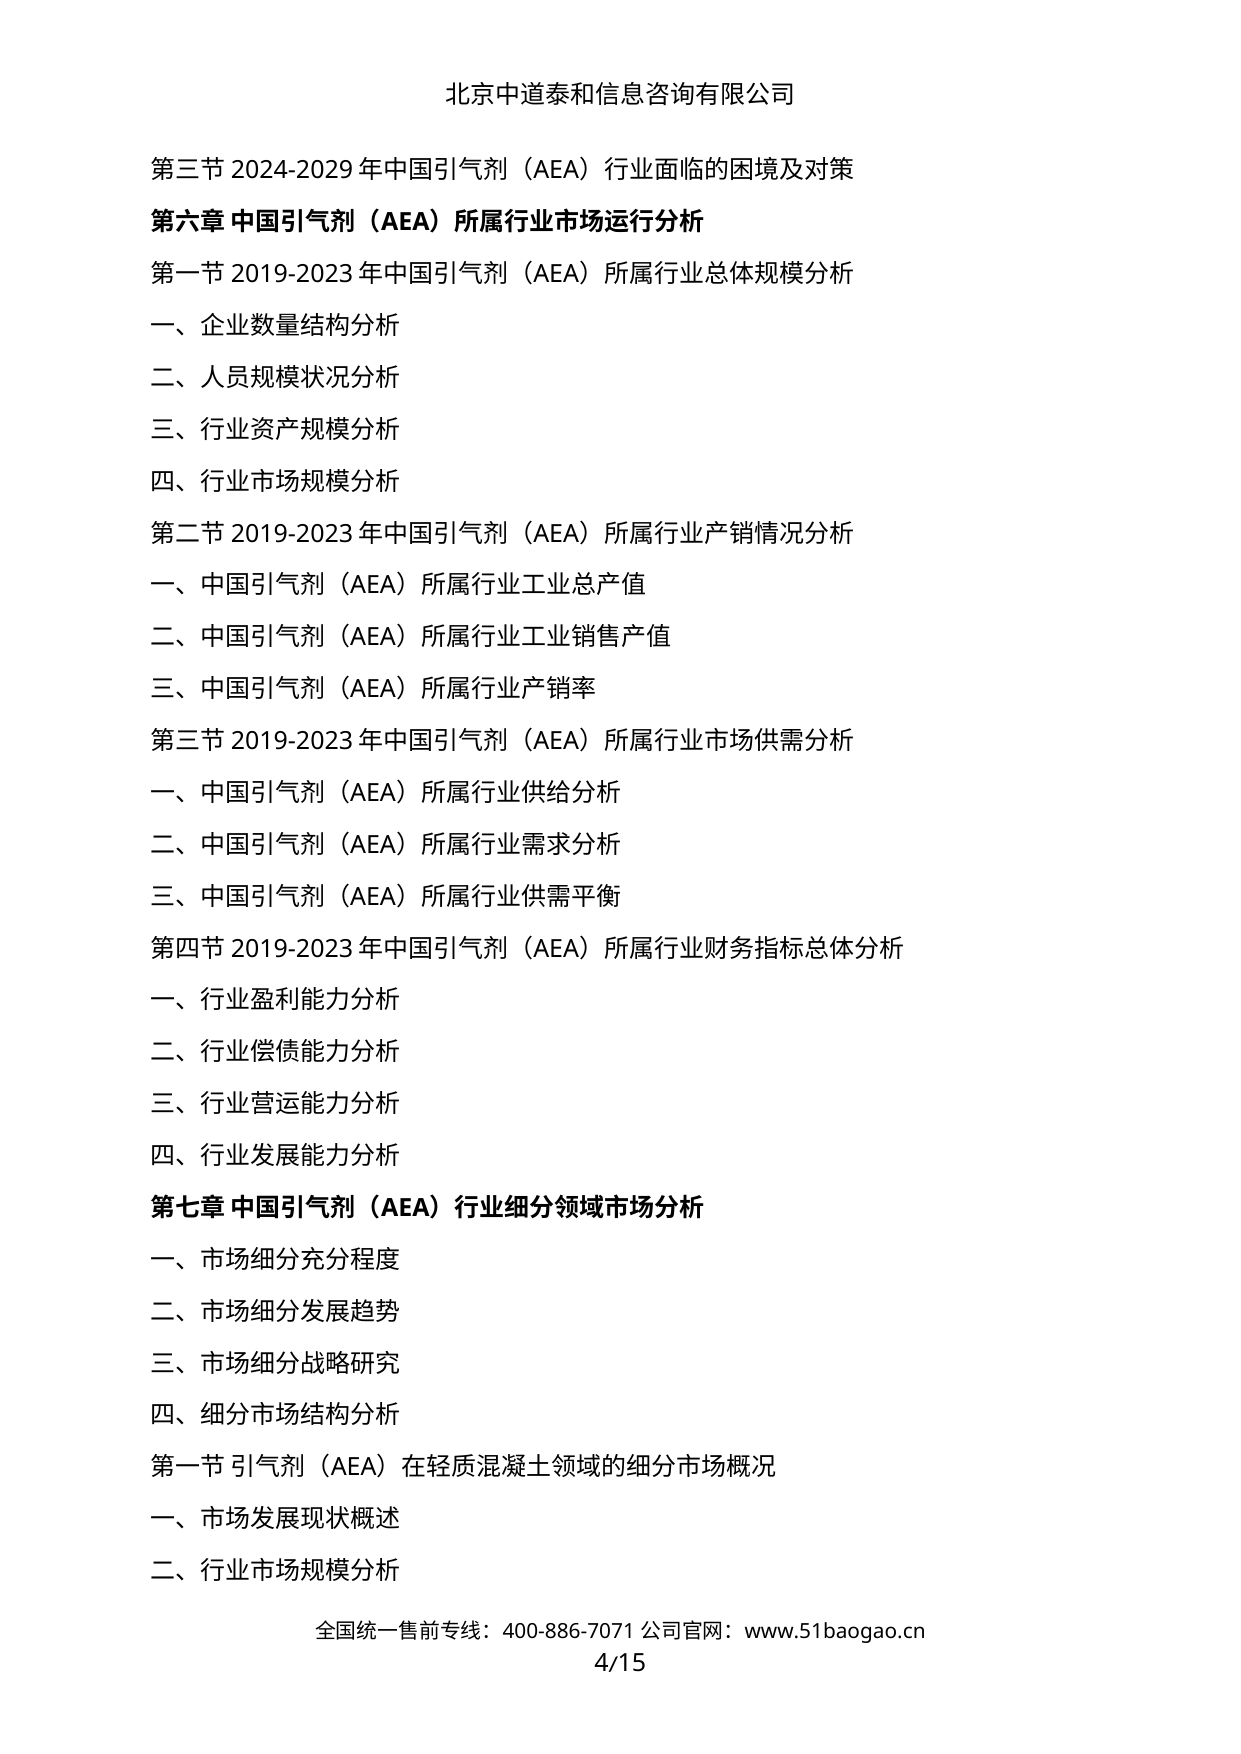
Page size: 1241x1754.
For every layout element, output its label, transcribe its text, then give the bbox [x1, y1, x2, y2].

text 二、中国引气剂（AEA）所属行业工业销售产值 [150, 617, 1090, 653]
text 三、行业营运能力分析 [150, 1084, 1090, 1120]
text 三、中国引气剂（AEA）所属行业供需平衡 [150, 876, 1090, 912]
text 第七章 中国引气剂（AEA）行业细分领域市场分析 [150, 1187, 1090, 1224]
text 三、中国引气剂（AEA）所属行业产销率 [150, 669, 1090, 705]
text 第二节 2019-2023年中国引气剂（AEA）所属行业产销情况分析 [150, 513, 1090, 549]
text 四、行业发展能力分析 [150, 1136, 1090, 1172]
text 第三节 2019-2023年中国引气剂（AEA）所属行业市场供需分析 [150, 721, 1090, 757]
text 二、行业市场规模分析 [150, 1551, 1090, 1587]
text 二、人员规模状况分析 [150, 357, 1090, 394]
text 第一节 2019-2023年中国引气剂（AEA）所属行业总体规模分析 [150, 254, 1090, 290]
text 一、企业数量结构分析 [150, 306, 1090, 342]
text 四、细分市场结构分析 [150, 1395, 1090, 1431]
text 第六章 中国引气剂（AEA）所属行业市场运行分析 [150, 202, 1090, 238]
text 三、行业资产规模分析 [150, 409, 1090, 446]
text 二、市场细分发展趋势 [150, 1291, 1090, 1327]
text 一、中国引气剂（AEA）所属行业工业总产值 [150, 565, 1090, 601]
text 一、中国引气剂（AEA）所属行业供给分析 [150, 772, 1090, 809]
text 一、市场细分充分程度 [150, 1239, 1090, 1276]
text 四、行业市场规模分析 [150, 461, 1090, 497]
text 一、行业盈利能力分析 [150, 980, 1090, 1016]
text 二、行业偿债能力分析 [150, 1032, 1090, 1068]
text 第四节 2019-2023年中国引气剂（AEA）所属行业财务指标总体分析 [150, 928, 1090, 964]
text 三、市场细分战略研究 [150, 1343, 1090, 1379]
text 二、中国引气剂（AEA）所属行业需求分析 [150, 824, 1090, 861]
text 一、市场发展现状概述 [150, 1499, 1090, 1535]
text 第一节 引气剂（AEA）在轻质混凝土领域的细分市场概况 [150, 1447, 1090, 1483]
text 第三节 2024-2029年中国引气剂（AEA）行业面临的困境及对策 [150, 150, 1090, 186]
